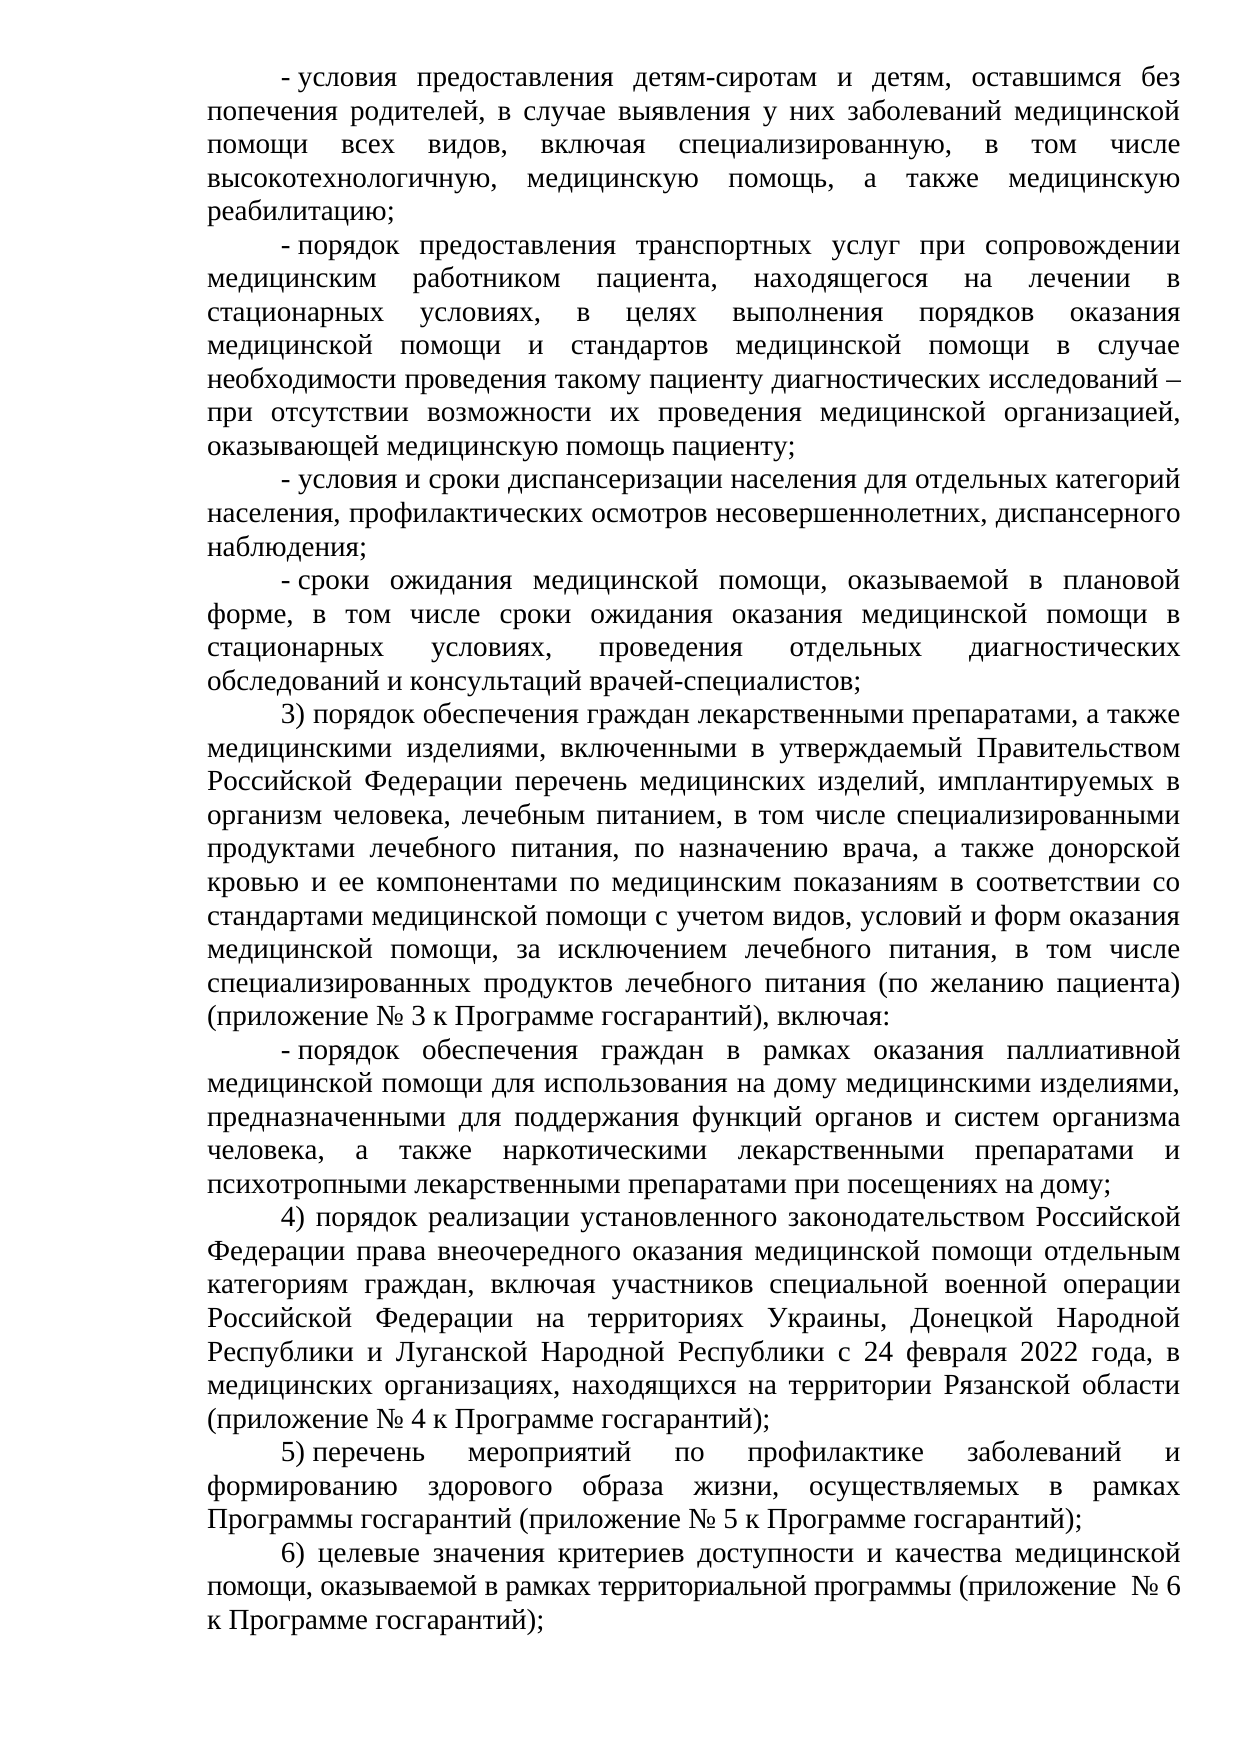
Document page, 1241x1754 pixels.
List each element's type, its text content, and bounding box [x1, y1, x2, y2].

text 4) порядок реализации установленного законодательством Российской Федерации права внеочередного оказания медицинской помощи отдельным категориям граждан, включая участников специальной военной операции Российской Федерации на территориях Украины, Донецкой Народной Республики и Луганской Народной Республики с 24 февраля 2022 года, в медицинских организациях, находящихся на территории Рязанской области (приложение № 4 к Программе госгарантий); [207, 1199, 1181, 1434]
text - порядок обеспечения граждан в рамках оказания паллиативной медицинской помощи для использования на дому медицинскими изделиями, предназначенными для поддержания функций органов и систем организма человека, а также наркотическими лекарственными препаратами и психотропными лекарственными препаратами при посещениях на дому; [207, 1032, 1181, 1199]
text - сроки ожидания медицинской помощи, оказываемой в плановой форме, в том числе сроки ожидания оказания медицинской помощи в стационарных условиях, проведения отдельных диагностических обследований и консультаций врачей-специалистов; [207, 562, 1181, 696]
text 6) целевые значения критериев доступности и качества медицинской помощи, оказываемой в рамках территориальной программы (приложение № 6 к Программе госгарантий); [207, 1535, 1181, 1636]
text - условия предоставления детям-сиротам и детям, оставшимся без попечения родителей, в случае выявления у них заболеваний медицинской помощи всех видов, включая специализированную, в том числе высокотехнологичную, медицинскую помощь, а также медицинскую реабилитацию; [207, 59, 1181, 227]
text 3) порядок обеспечения граждан лекарственными препаратами, а также медицинскими изделиями, включенными в утверждаемый Правительством Российской Федерации перечень медицинских изделий, имплантируемых в организм человека, лечебным питанием, в том числе специализированными продуктами лечебного питания, по назначению врача, а также донорской кровью и ее компонентами по медицинским показаниям в соответствии со стандартами медицинской помощи с учетом видов, условий и форм оказания медицинской помощи, за исключением лечебного питания, в том числе специализированных продуктов лечебного питания (по желанию пациента) (приложение № 3 к Программе госгарантий), включая: [207, 696, 1181, 1032]
text 5) перечень мероприятий по профилактике заболеваний и формированию здорового образа жизни, осуществляемых в рамках Программы госгарантий (приложение № 5 к Программе госгарантий); [207, 1434, 1181, 1535]
text - условия и сроки диспансеризации населения для отдельных категорий населения, профилактических осмотров несовершеннолетних, диспансерного наблюдения; [207, 462, 1181, 562]
text - порядок предоставления транспортных услуг при сопровождении медицинским работником пациента, находящегося на лечении в стационарных условиях, в целях выполнения порядков оказания медицинской помощи и стандартов медицинской помощи в случае необходимости проведения такому пациенту диагностических исследований – при отсутствии возможности их проведения медицинской организацией, оказывающей медицинскую помощь пациенту; [207, 227, 1181, 462]
